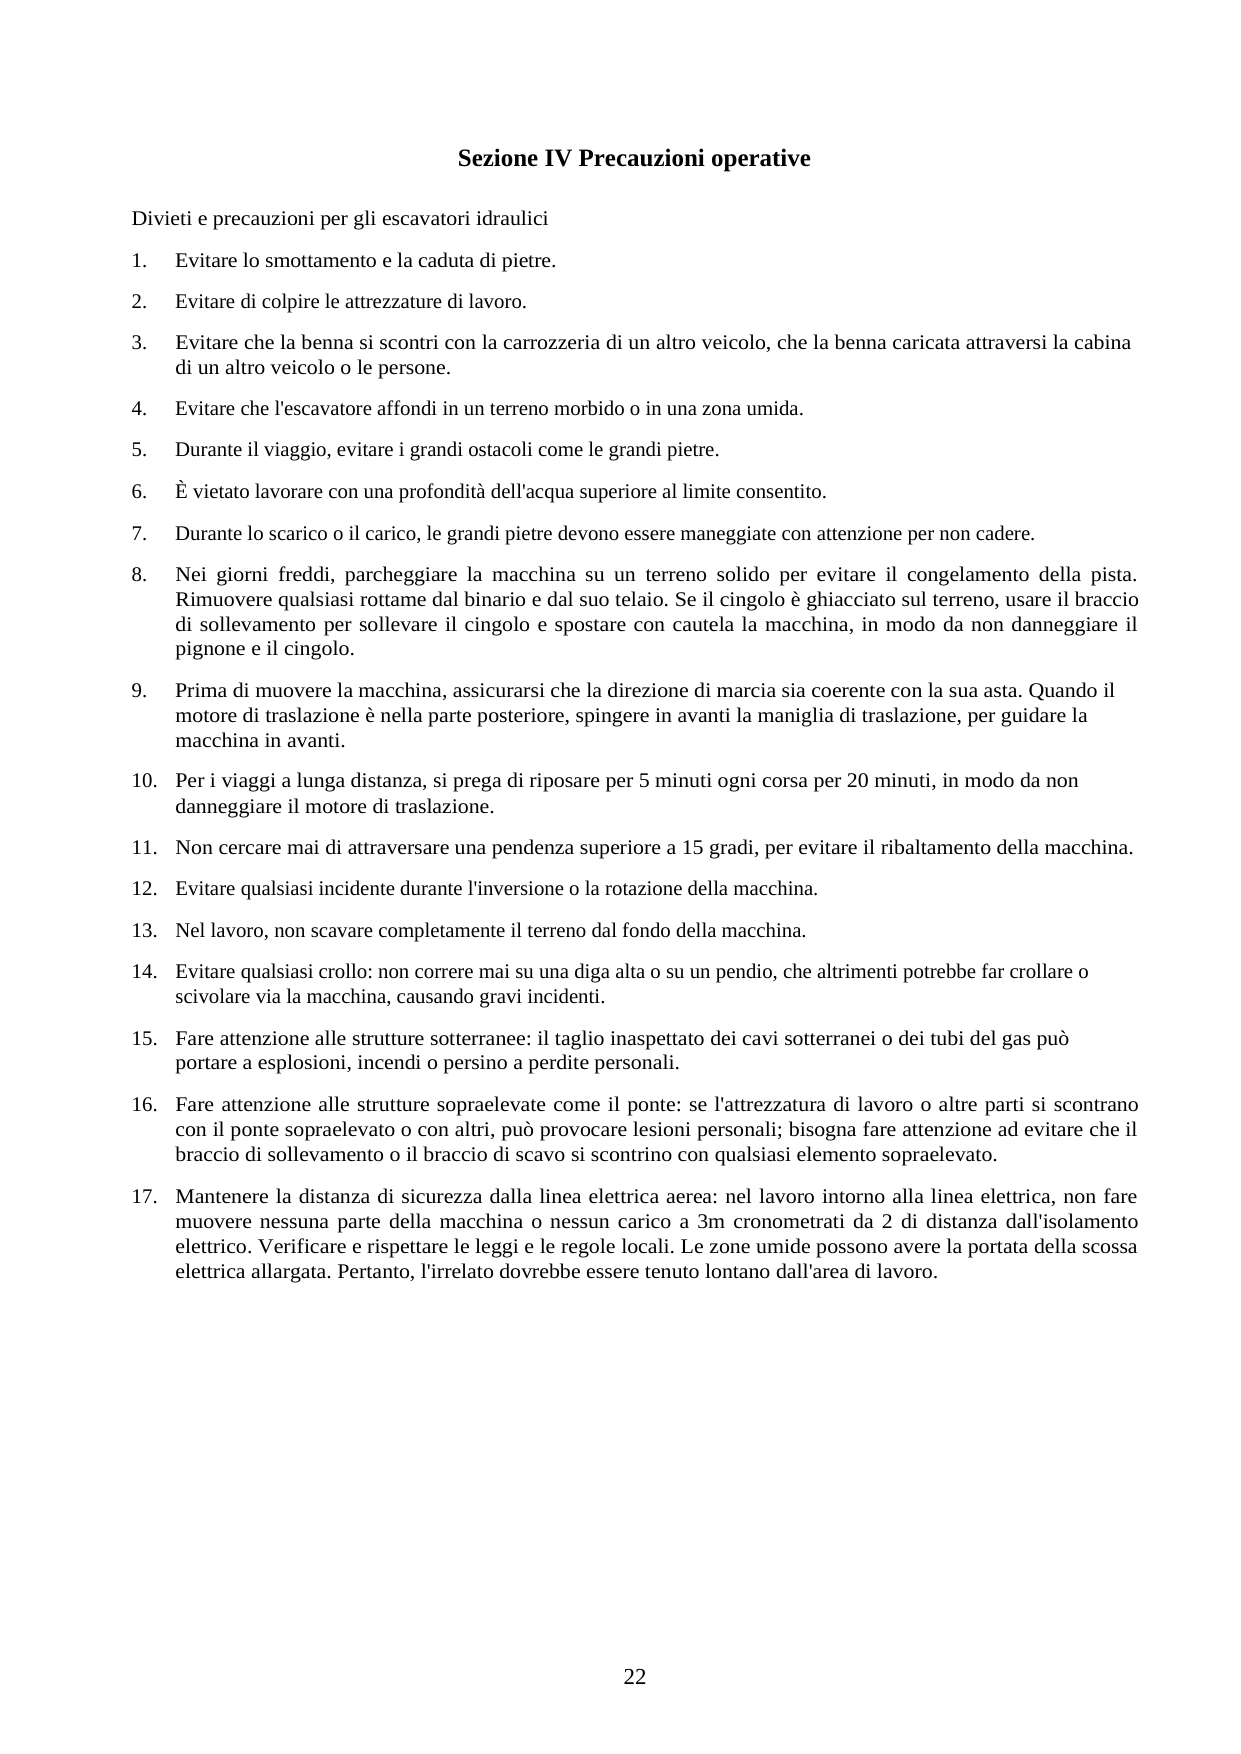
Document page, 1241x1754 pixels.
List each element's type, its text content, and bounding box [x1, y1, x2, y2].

list Nei giorni freddi, parcheggiare la macchina su un terreno solido per evitare il congelamento della pista. Rimuovere qualsiasi rottame dal binario e dal suo telaio. Se il cingolo è ghiacciato sul terreno, usare il braccio di sollevamento per sollevare il cingolo e spostare con cautela la macchina, in modo da non danneggiare il pignone e il cingolo. [131, 562, 1140, 660]
list Fare attenzione alle strutture sopraelevate come il ponte: se l'attrezzatura di lavoro o altre parti si scontrano con il ponte sopraelevato o con altri, può provocare lesioni personali; bisogna fare attenzione ad evitare che il braccio di sollevamento o il braccio di scavo si scontrino con qualsiasi elemento sopraelevato. [131, 1092, 1141, 1166]
list Per i viaggi a lunga distanza, si prega di riposare per 5 minuti ogni corsa per 20 minuti, in modo da non danneggiare il motore di traslazione. [131, 768, 1126, 818]
list Prima di muovere la macchina, assicurarsi che la direzione di marcia sia coerente con la sua asta. Quando il motore di traslazione è nella parte posteriore, spingere in avanti la maniglia di traslazione, per guidare la macchina in avanti. [131, 678, 1128, 752]
list Evitare lo smottamento e la caduta di pietre. [131, 247, 1194, 272]
list Evitare qualsiasi crollo: non correre mai su una diga alta o su un pendio, che altrimenti potrebbe far crollare o scivolare via la macchina, causando gravi incidenti. [131, 959, 1095, 1008]
list Nel lavoro, non scavare completamente il terreno dal fondo della macchina. [131, 918, 1194, 942]
list Evitare che l'escavatore affondi in un terreno morbido o in una zona umida. [131, 396, 1194, 420]
list Mantenere la distanza di sicurezza dalla linea elettrica aerea: nel lavoro intorno alla linea elettrica, non fare muovere nessuna parte della macchina o nessun carico a 3m cronometrati da 2 di distanza dall'isolamento elettrico. Verificare e rispettare le leggi e le regole locali. Le zone umide possono avere la portata della scossa elettrica allargata. Pertanto, l'irrelato dovrebbe essere tenuto lontano dall'area di lavoro. [131, 1184, 1140, 1283]
text Sezione IV Precauzioni operative [207, 143, 1062, 172]
list Durante il viaggio, evitare i grandi ostacoli come le grandi pietre. [131, 437, 1194, 461]
list Non cercare mai di attraversare una pendenza superiore a 15 gradi, per evitare il ribaltamento della macchina. [131, 834, 1194, 859]
list È vietato lavorare con una profondità dell'acqua superiore al limite consentito. [131, 479, 1194, 503]
list Fare attenzione alle strutture sotterranee: il taglio inaspettato dei cavi sotterranei o dei tubi del gas può portare a esplosioni, incendi o persino a perdite personali. [131, 1026, 1075, 1074]
text Divieti e precauzioni per gli escavatori idraulici [131, 205, 1194, 229]
list Evitare che la benna si scontri con la carrozzeria di un altro veicolo, che la benna caricata attraversi la cabina di un altro veicolo o le persone. [131, 330, 1134, 379]
list Durante lo scarico o il carico, le grandi pietre devono essere maneggiate con attenzione per non cadere. [131, 521, 1194, 544]
list Evitare di colpire le attrezzature di lavoro. [131, 289, 1194, 313]
list Evitare qualsiasi incidente durante l'inversione o la rotazione della macchina. [131, 876, 1194, 900]
